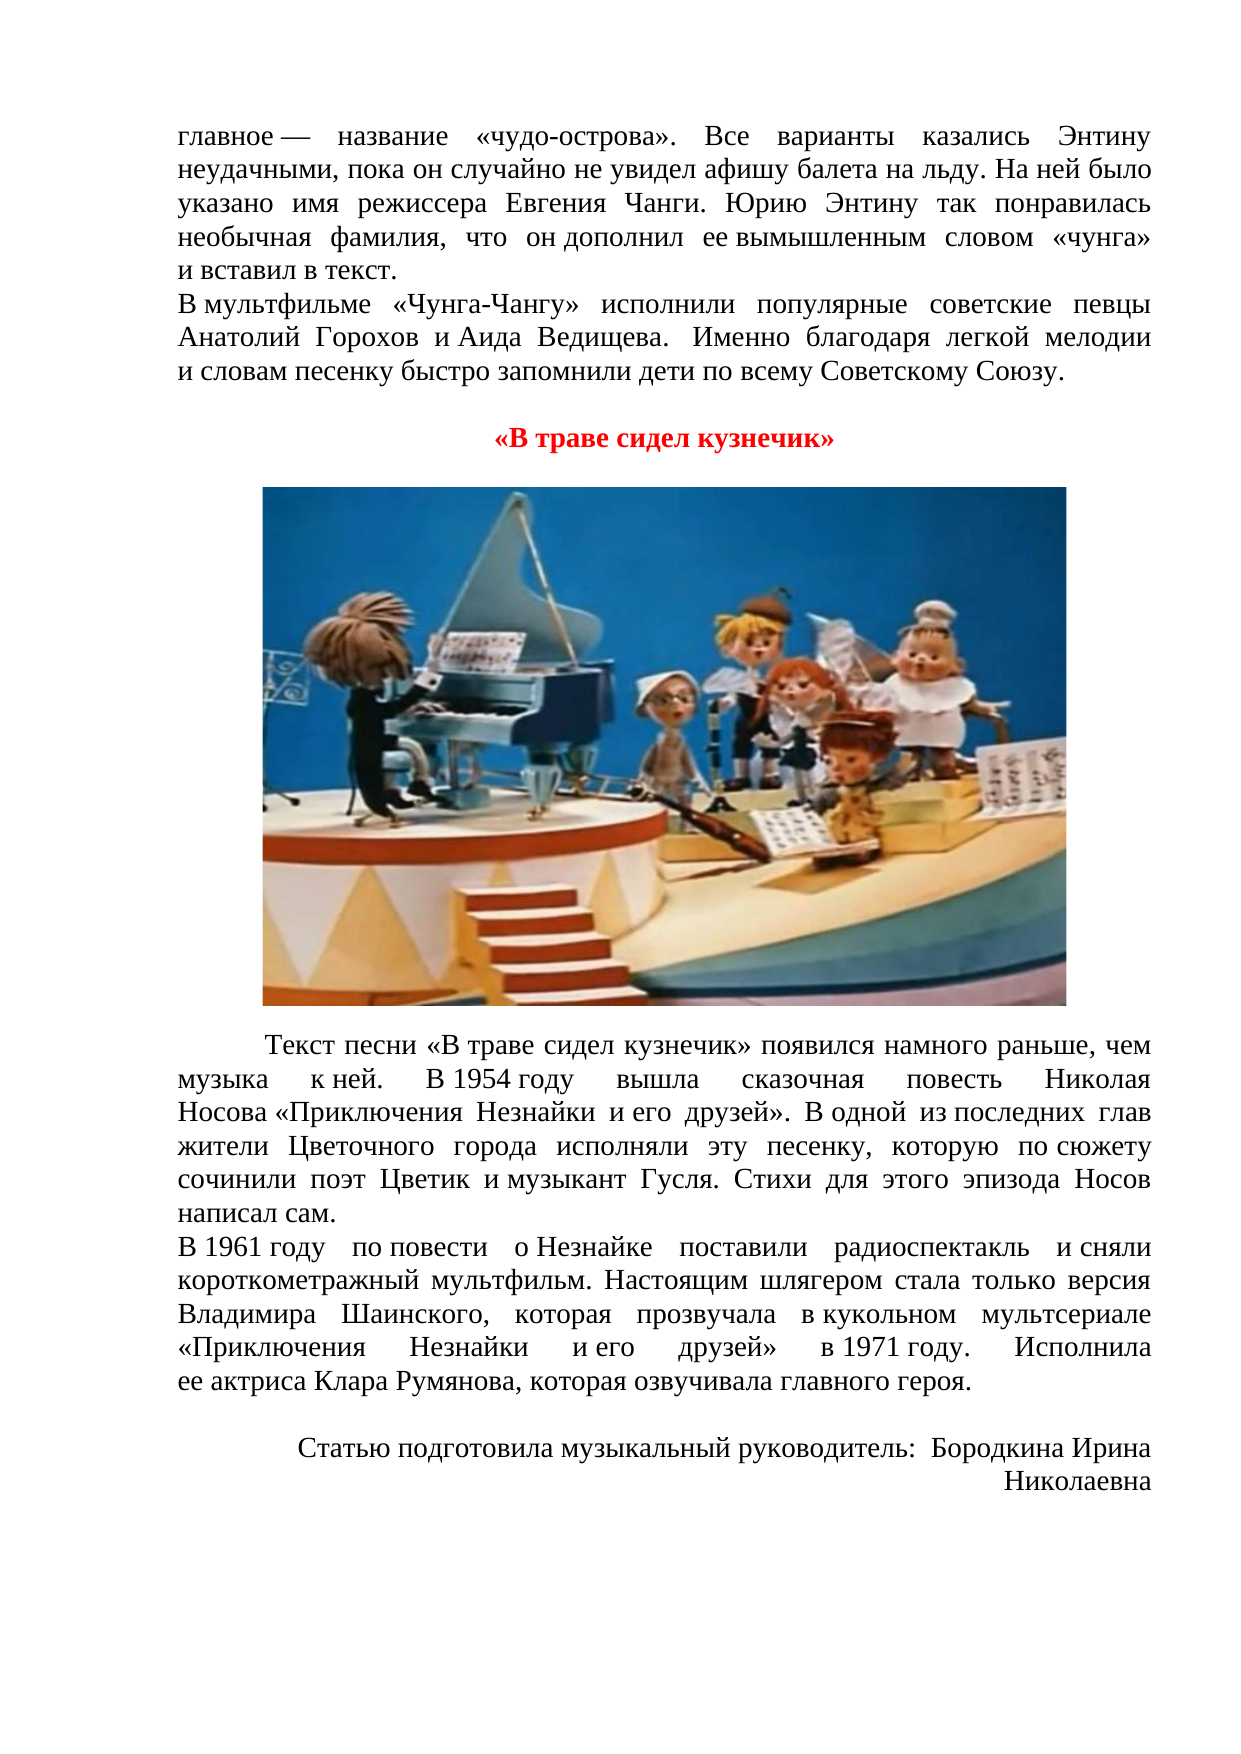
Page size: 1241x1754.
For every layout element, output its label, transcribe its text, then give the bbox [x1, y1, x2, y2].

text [177, 118, 1152, 286]
text В мультфильме «Чунга-Чангу» исполнили популярные советские певцы Анатолий Горохов и Аида Ведищева. Именно благодаря легкой мелодии и словам песенку быстро запомнили дети по всему Советскому Союзу. [177, 286, 1152, 386]
picture [262, 487, 1067, 1006]
text «В траве сидел кузнечик» [177, 420, 1152, 453]
text Статью подготовила музыкальный руководитель: Бородкина Ирина Николаевна [177, 1430, 1152, 1497]
text Текст песни «В траве сидел кузнечик» появился намного раньше, чем музыка к ней. В 1954 году вышла сказочная повесть Николая Носова «Приключения Незнайки и его друзей». В одной из последних глав жители Цветочного города исполняли эту песенку, которую по сюжету сочинили поэт Цветик и музыкант Гусля. Стихи для этого эпизода Носов написал сам. [177, 1005, 1152, 1229]
text В 1961 году по повести о Незнайке поставили радиоспектакль и сняли короткометражный мультфильм. Настоящим шлягером стала только версия Владимира Шаинского, которая прозвучала в кукольном мультсериале «Приключения Незнайки и его друзей» в 1971 году. Исполнила ее актриса Клара Румянова, которая озвучивала главного героя. [177, 1229, 1152, 1396]
